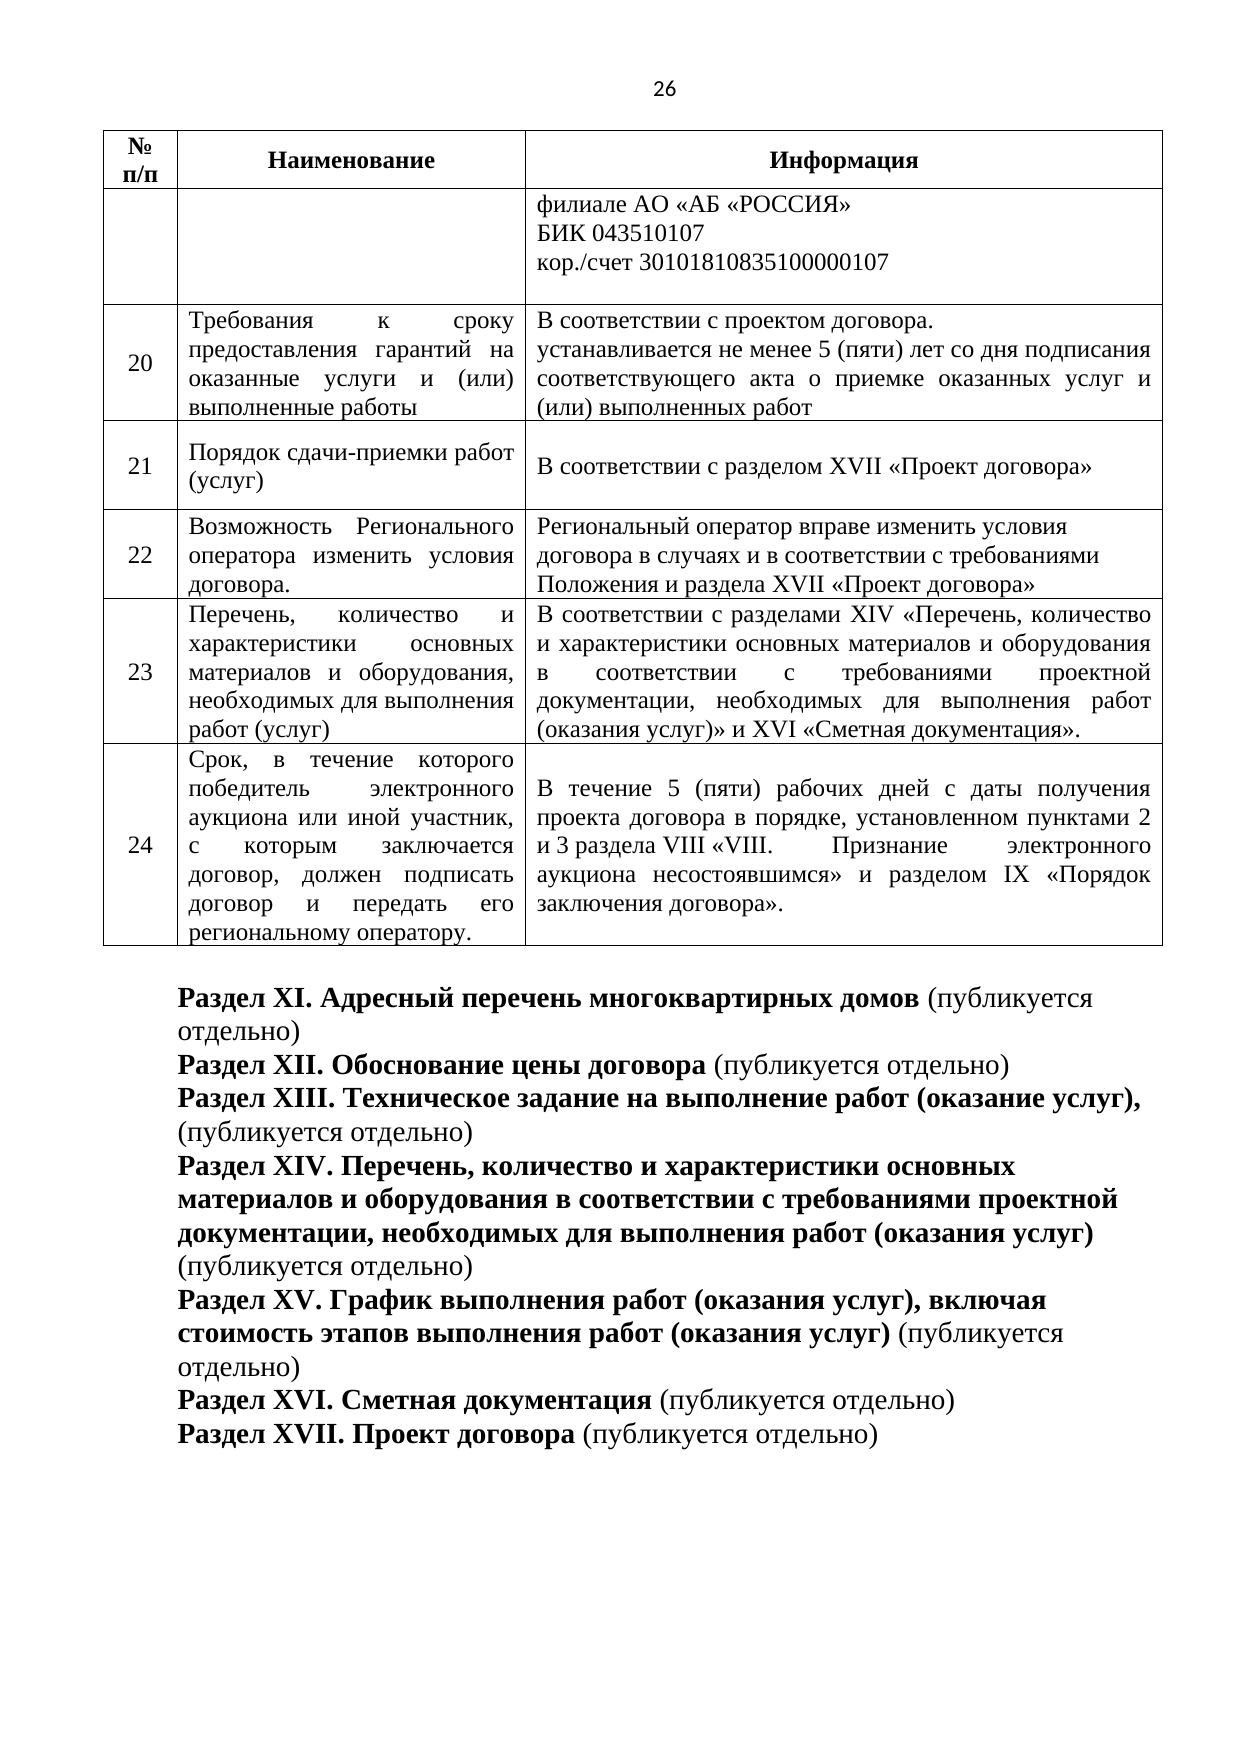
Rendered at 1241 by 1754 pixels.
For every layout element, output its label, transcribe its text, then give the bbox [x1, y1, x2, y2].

table_header Наименование [178, 131, 525, 188]
text Раздел XI. Адресный перечень многоквартирных домов (публикуется отдельно) [177, 980, 1152, 1047]
table_header № п/п [104, 131, 177, 188]
table_cell В соответствии с разделами XIV «Перечень, количество и характеристики основных материалов и оборудования в соответствии с требованиями проектной документации, необходимых для выполнения работ (оказания услуг)» и XVI «Сметная документация». [526, 599, 1162, 743]
table_cell Возможность Регионального оператора изменить условия договора. [178, 510, 525, 598]
table_cell Срок, в течение которого победитель электронного аукциона или иной участник, с которым заключается договор, должен подписать договор и передать его региональному оператору. [178, 744, 525, 945]
table_cell 21 [104, 421, 177, 509]
table_cell 24 [104, 744, 177, 945]
table_cell В соответствии с разделом XVII «Проект договора» [526, 421, 1162, 509]
table_cell 19 [104, 189, 177, 304]
list Раздел XIV. Перечень, количество и характеристики основных материалов и оборудования в соответствии с требованиями проектной документации, необходимых для выполнения работ (оказания услуг) (публикуется отдельно) [177, 1148, 1152, 1282]
table_cell Порядок сдачи-приемки работ (услуг) [178, 421, 525, 509]
text Раздел XVI. Сметная документация (публикуется отдельно) [177, 1382, 1152, 1416]
list Раздел XIII. Техническое задание на выполнение работ (оказание услуг), (публикуется отдельно) [177, 1081, 1152, 1148]
table_cell 20 [104, 305, 177, 420]
table_cell Требования к сроку предоставления гарантий на оказанные услуги и (или) выполненные работы [178, 305, 525, 420]
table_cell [526, 189, 1162, 304]
table_cell Перечень, количество и характеристики основных материалов и оборудования, необходимых для выполнения работ (услуг) [178, 599, 525, 743]
table_cell В течение 5 (пяти) рабочих дней с даты получения проекта договора в порядке, установленном пунктами 2 и 3 раздела VIII «VIII. Признание электронного аукциона несостоявшимся» и разделом IX «Порядок заключения договора». [526, 744, 1162, 945]
table_cell 22 [104, 510, 177, 598]
table_header Информация [526, 131, 1162, 188]
table_cell В соответствии с проектом договора. устанавливается не менее 5 (пяти) лет со дня подписания соответствующего акта о приемке оказанных услуг и (или) выполненных работ [526, 305, 1162, 420]
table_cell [178, 189, 525, 304]
text Раздел XVII. Проект договора (публикуется отдельно) [177, 1416, 1152, 1449]
table_cell Региональный оператор вправе изменить условия договора в случаях и в соответствии с требованиями Положения и раздела XVII «Проект договора» [526, 510, 1162, 598]
text Раздел XII. Обоснование цены договора (публикуется отдельно) [177, 1047, 1152, 1081]
list Раздел XV. График выполнения работ (оказания услуг), включая стоимость этапов выполнения работ (оказания услуг) (публикуется отдельно) [177, 1282, 1152, 1382]
table_cell 23 [104, 599, 177, 743]
